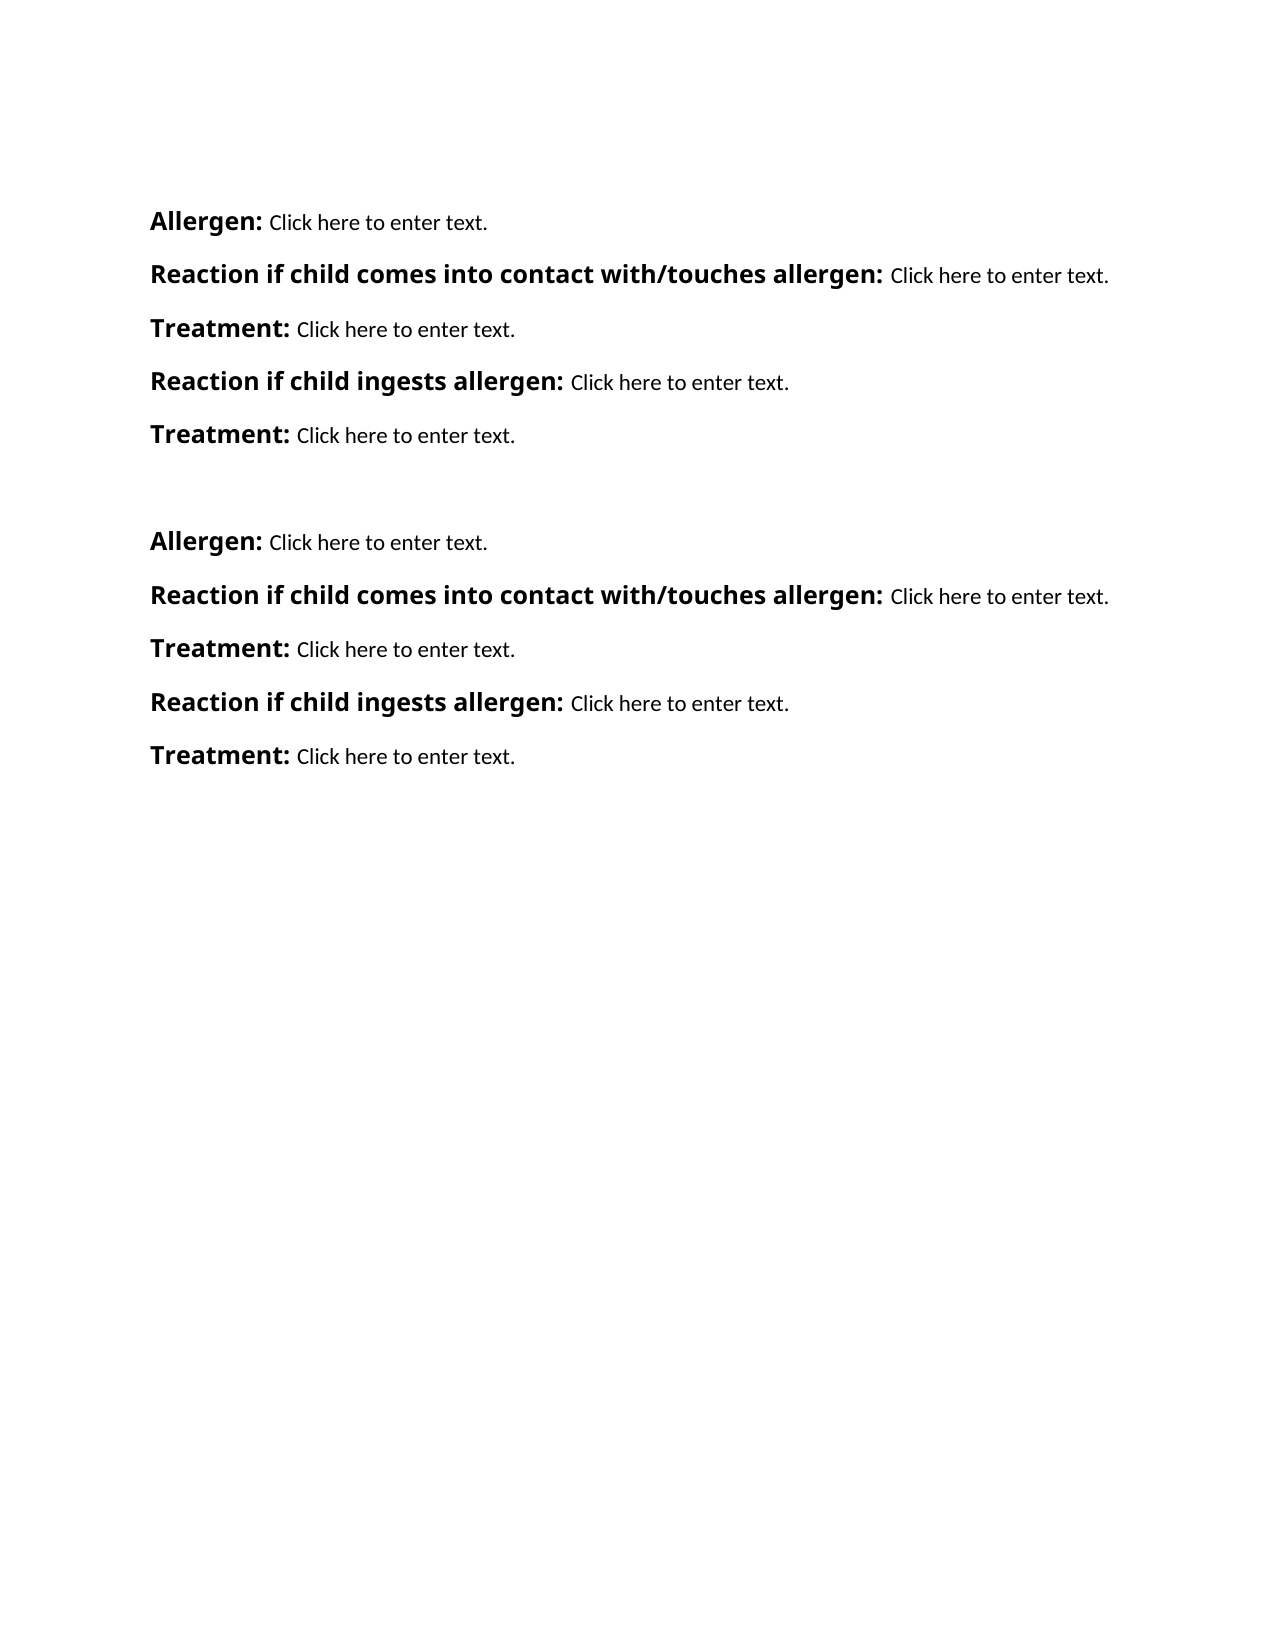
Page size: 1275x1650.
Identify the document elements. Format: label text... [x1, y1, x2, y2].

text Treatment: [150, 631, 1125, 665]
text Treatment: [150, 738, 1125, 772]
text Allergen: [150, 524, 1125, 558]
text Reaction if child comes into contact with/touches allergen: [150, 577, 1125, 612]
text Treatment: [150, 417, 1125, 451]
text Reaction if child ingests allergen: [150, 364, 1125, 398]
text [150, 257, 1125, 291]
text Reaction if child ingests allergen: [150, 684, 1125, 718]
text Allergen: [150, 203, 1125, 237]
text Treatment: [150, 310, 1125, 344]
